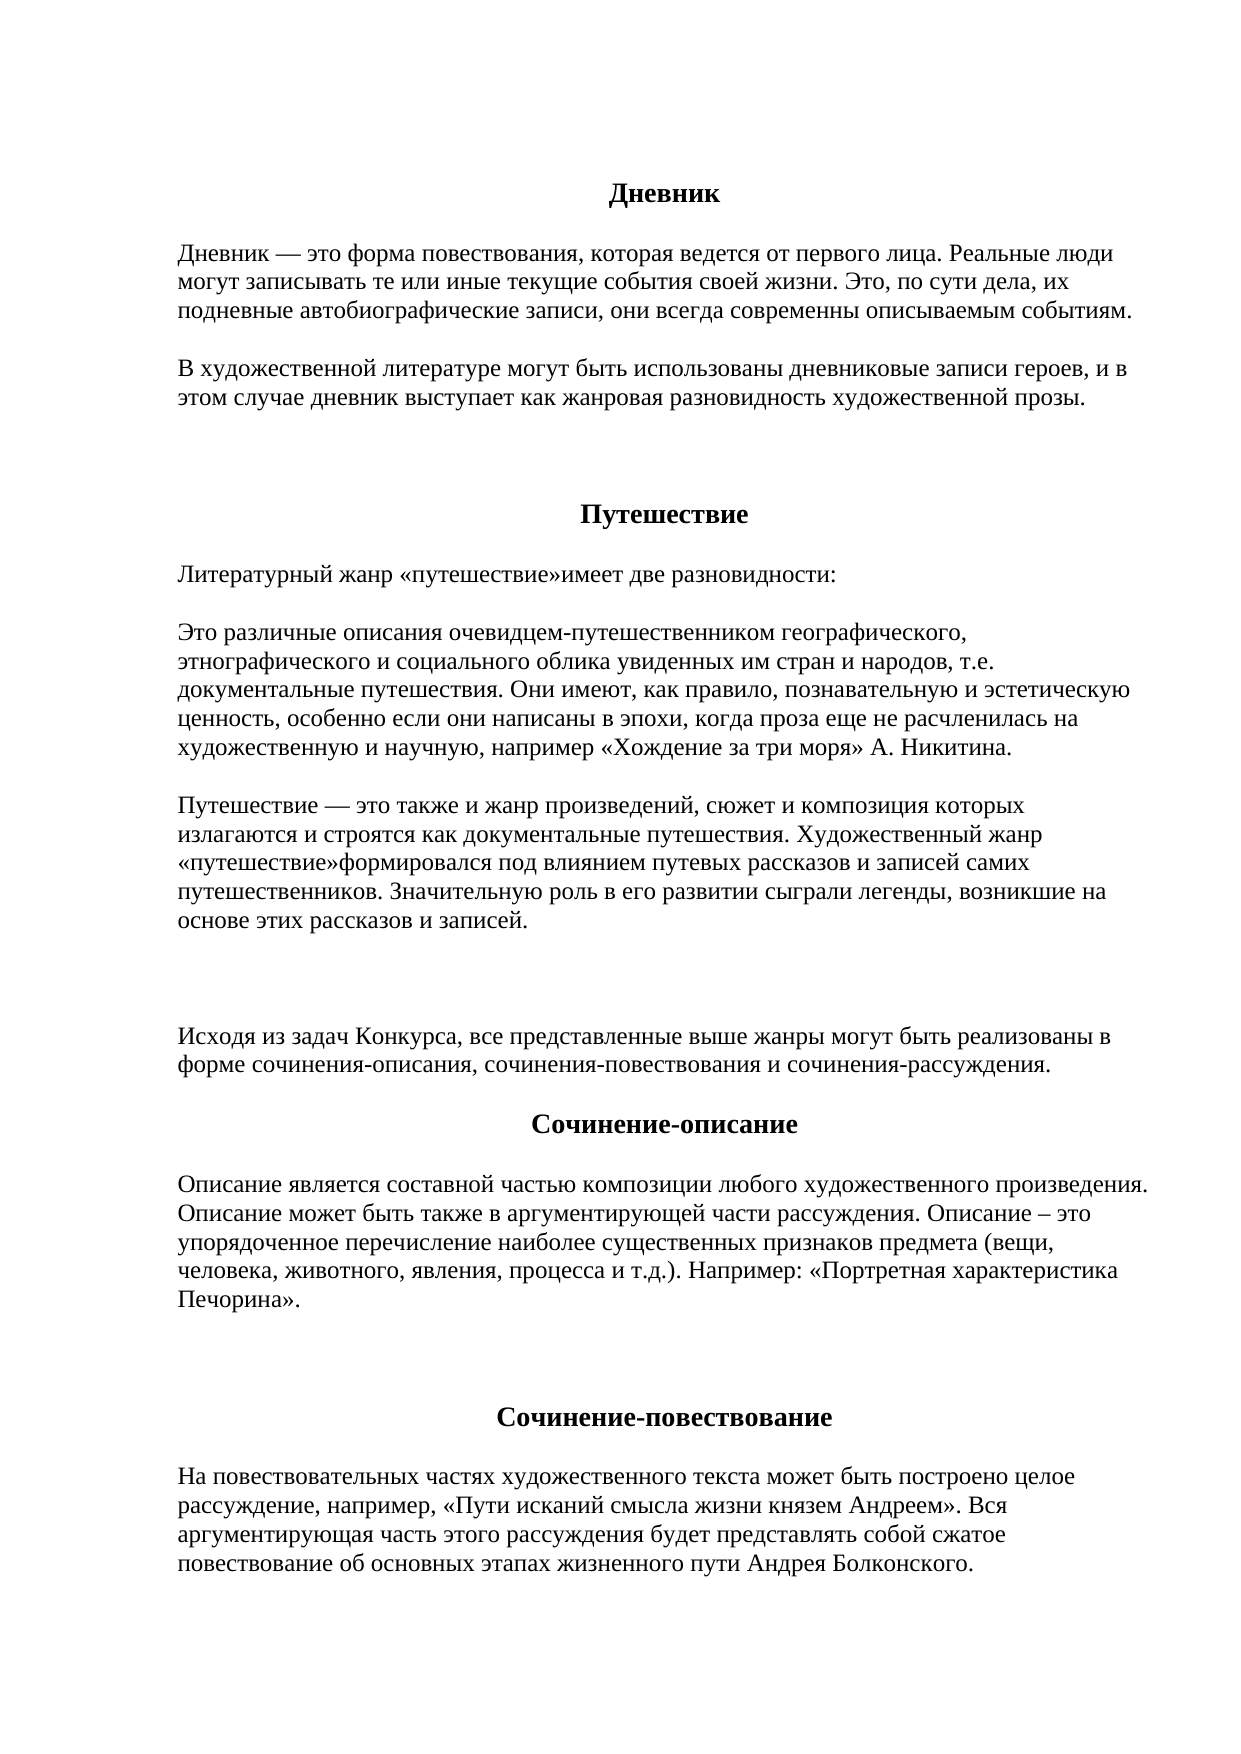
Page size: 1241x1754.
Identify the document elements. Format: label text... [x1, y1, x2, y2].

text На повествовательных частях художественного текста может быть построено целое рассуждение, например, «Пути исканий смысла жизни князем Андреем». Вся аргументирующая часть этого рассуждения будет представлять собой сжатое повествование об основных этапах жизненного пути Андрея Болконского. [177, 1461, 1152, 1576]
text Сочинение-повествование [177, 1400, 1152, 1432]
text Путешествие [177, 498, 1152, 530]
text Исходя из задач Конкурса, все представленные выше жанры могут быть реализованы в форме сочинения-описания, сочинения-повествования и сочинения-рассуждения. [177, 1021, 1152, 1078]
text Путешествие — это также и жанр произведений, сюжет и композиция которых излагаются и строятся как документальные путешествия. Художественный жанр «путешествие»формировался под влиянием путевых рассказов и записей самих путешественников. Значительную роль в его развитии сыграли легенды, возникшие на основе этих рассказов и записей. [177, 790, 1152, 934]
text Дневник — это форма повествования, которая ведется от первого лица. Реальные люди могут записывать те или иные текущие события своей жизни. Это, по сути дела, их подневные автобиографические записи, они всегда современны описываемым событиям. [177, 238, 1152, 324]
text Описание является составной частью композиции любого художественного произведения. Описание может быть также в аргументирующей части рассуждения. Описание – это упорядоченное перечисление наиболее существенных признаков предмета (вещи, человека, животного, явления, процесса и т.д.). Например: «Портретная характеристика Печорина». [177, 1169, 1152, 1313]
text Сочинение-описание [177, 1107, 1152, 1140]
text Дневник [177, 176, 1152, 208]
text Литературный жанр «путешествие»имеет две разновидности: [177, 559, 1152, 588]
text Это различные описания очевидцем-путешественником географического, этнографического и социального облика увиденных им стран и народов, т.е. документальные путешествия. Они имеют, как правило, познавательную и эстетическую ценность, особенно если они написаны в эпохи, когда проза еще не расчленилась на художественную и научную, например «Хождение за три моря» А. Никитина. [177, 617, 1152, 761]
text В художественной литературе могут быть использованы дневниковые записи героев, и в этом случае дневник выступает как жанровая разновидность художественной прозы. [177, 353, 1152, 411]
